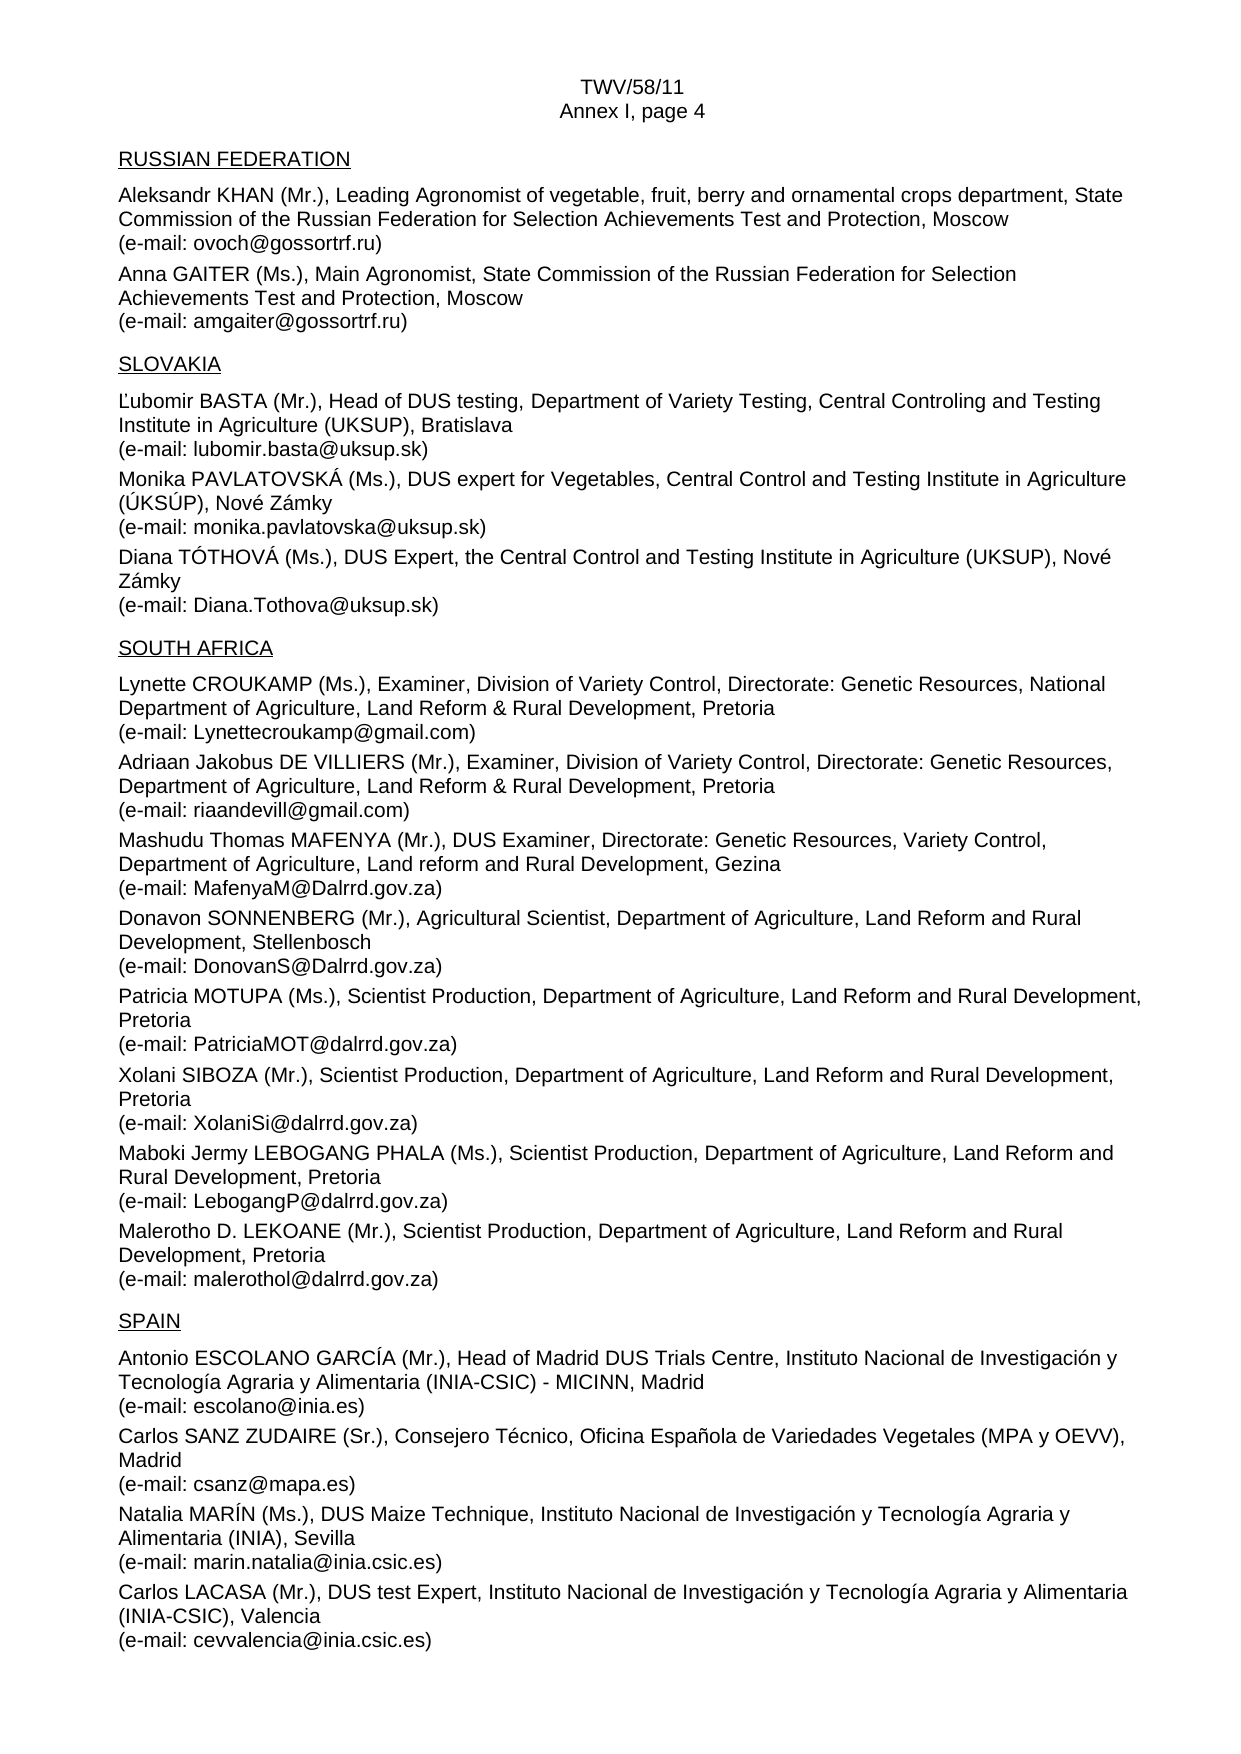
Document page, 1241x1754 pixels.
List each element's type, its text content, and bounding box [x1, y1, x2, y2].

text Xolani SIBOZA (Mr.), Scientist Production, Department of Agriculture, Land Reform and Rural Development, Pretoria (e-mail: XolaniSi@dalrrd.gov.za) [118, 1062, 1146, 1134]
text Antonio ESCOLANO GARCÍA (Mr.), Head of Madrid DUS Trials Centre, Instituto Nacional de Investigación y Tecnología Agraria y Alimentaria (INIA-CSIC) - MICINN, Madrid (e-mail: escolano@inia.es) [118, 1346, 1146, 1418]
text Patricia MOTUPA (Ms.), Scientist Production, Department of Agriculture, Land Reform and Rural Development, Pretoria (e-mail: PatriciaMOT@dalrrd.gov.za) [118, 984, 1146, 1056]
text Carlos SANZ ZUDAIRE (Sr.), Consejero Técnico, Oficina Española de Variedades Vegetales (MPA y OEVV), Madrid (e-mail: csanz@mapa.es) [118, 1424, 1146, 1496]
text Aleksandr KHAN (Mr.), Leading Agronomist of vegetable, fruit, berry and ornamental crops department, State Commission of the Russian Federation for Selection Achievements Test and Protection, Moscow (e-mail: ovoch@gossortrf.ru) [118, 183, 1146, 255]
text Mashudu Thomas MAFENYA (Mr.), DUS Examiner, Directorate: Genetic Resources, Variety Control, Department of Agriculture, Land reform and Rural Development, Gezina (e-mail: MafenyaM@Dalrrd.gov.za) [118, 828, 1146, 900]
text Monika PAVLATOVSKÁ (Ms.), DUS expert for Vegetables, Central Control and Testing Institute in Agriculture (ÚKSÚP), Nové Zámky (e-mail: monika.pavlatovska@uksup.sk) [118, 467, 1146, 538]
text Natalia MARÍN (Ms.), DUS Maize Technique, Instituto Nacional de Investigación y Tecnología Agraria y Alimentaria (INIA), Sevilla (e-mail: marin.natalia@inia.csic.es) [118, 1502, 1146, 1574]
text Malerotho D. LEKOANE (Mr.), Scientist Production, Department of Agriculture, Land Reform and Rural Development, Pretoria (e-mail: malerothol@dalrrd.gov.za) [118, 1219, 1146, 1291]
text Russian federation [118, 147, 1146, 171]
text SOUTH AFRICA [118, 635, 1146, 659]
text SLOVAKIA [118, 352, 1146, 376]
text Adriaan Jakobus DE VILLIERS (Mr.), Examiner, Division of Variety Control, Directorate: Genetic Resources, Department of Agriculture, Land Reform & Rural Development, Pretoria (e-mail: riaandevill@gmail.com) [118, 750, 1146, 822]
text Spain [118, 1309, 1146, 1333]
text Anna GAITER (Ms.), Main Agronomist, State Commission of the Russian Federation for Selection Achievements Test and Protection, Moscow (e-mail: amgaiter@gossortrf.ru) [118, 261, 1146, 333]
text Donavon SONNENBERG (Mr.), Agricultural Scientist, Department of Agriculture, Land Reform and Rural Development, Stellenbosch (e-mail: DonovanS@Dalrrd.gov.za) [118, 906, 1146, 978]
text Diana TÓTHOVÁ (Ms.), DUS Expert, the Central Control and Testing Institute in Agriculture (UKSUP), Nové Zámky (e-mail: Diana.Tothova@uksup.sk) [118, 545, 1146, 617]
text Lynette CROUKAMP (Ms.), Examiner, Division of Variety Control, Directorate: Genetic Resources, National Department of Agriculture, Land Reform & Rural Development, Pretoria (e-mail: Lynettecroukamp@gmail.com) [118, 672, 1146, 744]
text Maboki Jermy LEBOGANG PHALA (Ms.), Scientist Production, Department of Agriculture, Land Reform and Rural Development, Pretoria (e-mail: LebogangP@dalrrd.gov.za) [118, 1141, 1146, 1212]
text Carlos LACASA (Mr.), DUS test Expert, Instituto Nacional de Investigación y Tecnología Agraria y Alimentaria (INIA-CSIC), Valencia (e-mail: cevvalencia@inia.csic.es) [118, 1580, 1146, 1652]
text Ľubomir BASTA (Mr.), Head of DUS testing, Department of Variety Testing, Central Controling and Testing Institute in Agriculture (UKSUP), Bratislava (e-mail: lubomir.basta@uksup.sk) [118, 388, 1146, 460]
